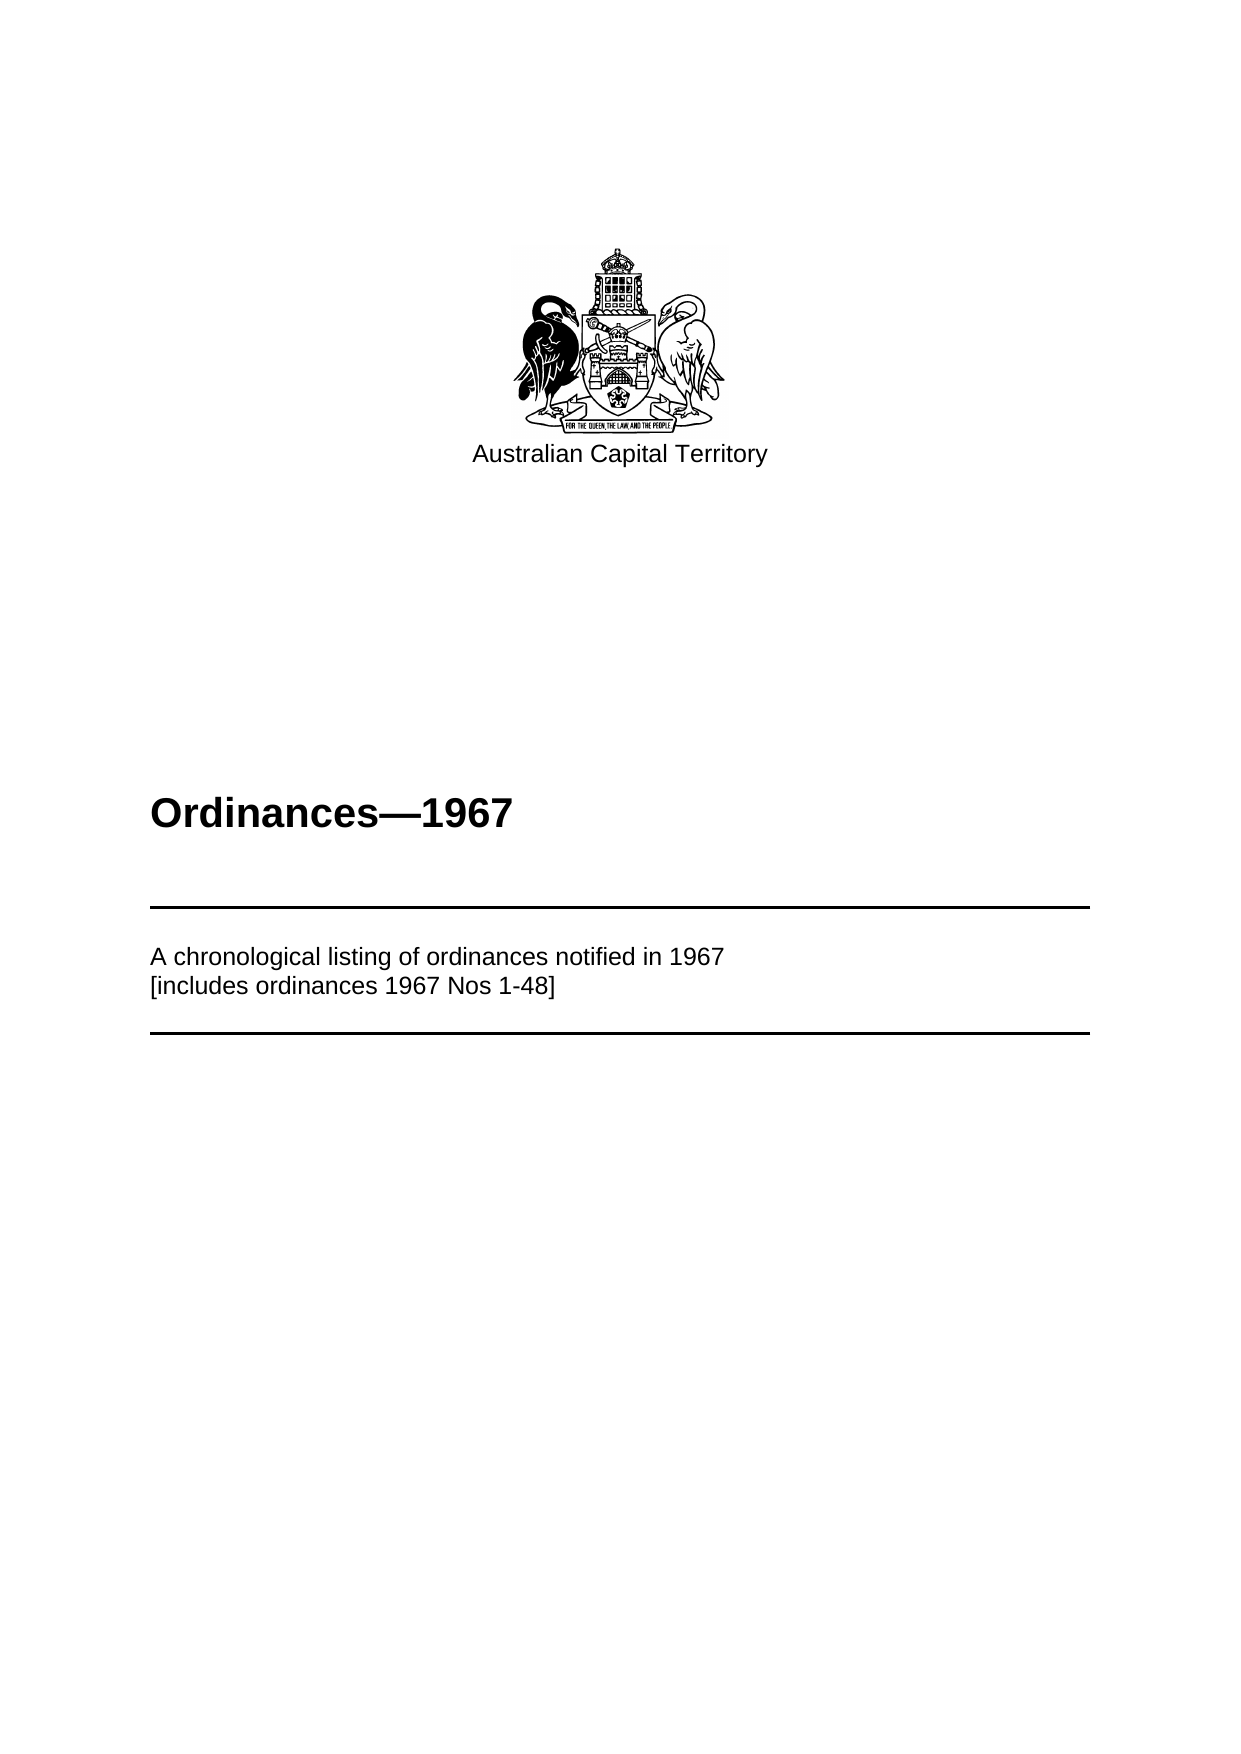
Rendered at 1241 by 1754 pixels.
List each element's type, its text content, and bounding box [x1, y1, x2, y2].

text Australian Capital Territory [150, 439, 1090, 467]
picture [510, 245, 730, 439]
text Ordinances—1967 [150, 788, 1090, 836]
text A chronological listing of ordinances notified in 1967 [includes ordinances 1967 Nos 1-48] [150, 942, 1096, 999]
